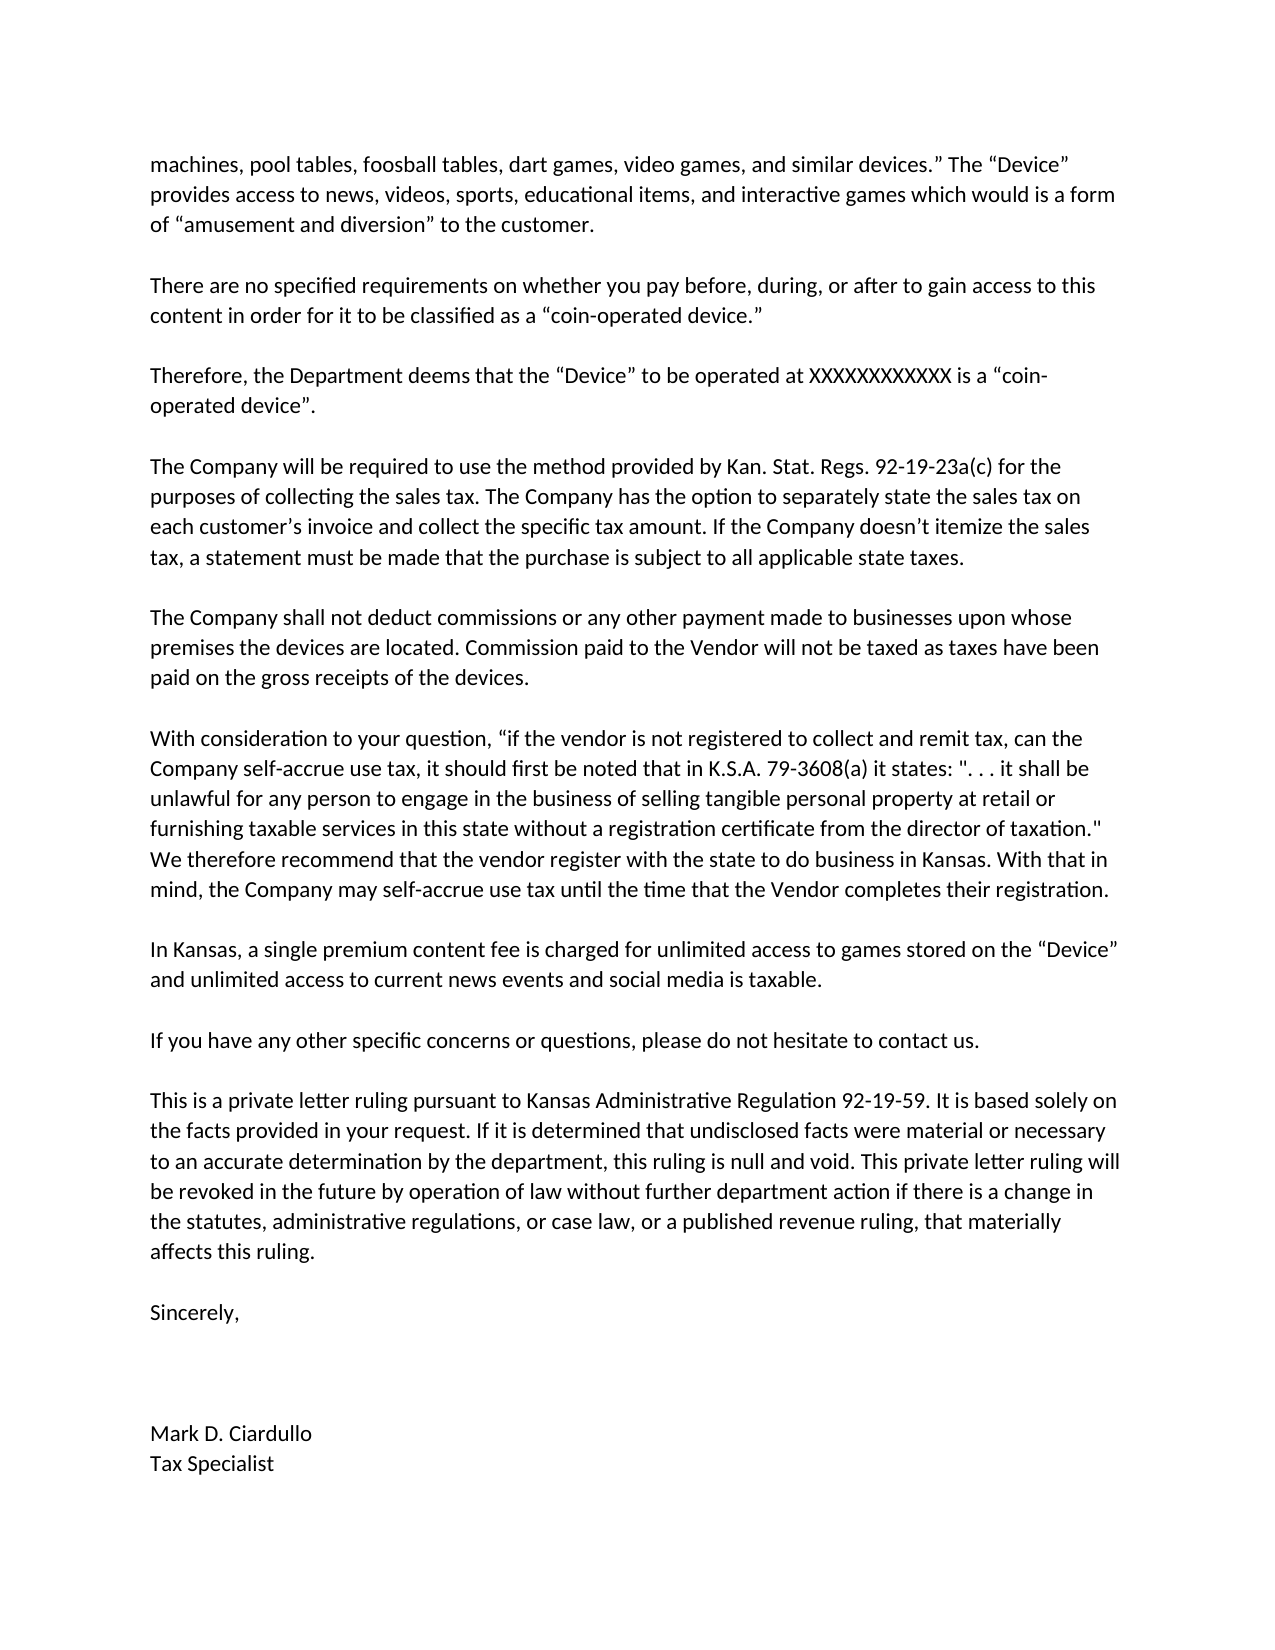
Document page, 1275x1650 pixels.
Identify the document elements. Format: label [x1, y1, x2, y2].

text [150, 150, 1125, 1477]
